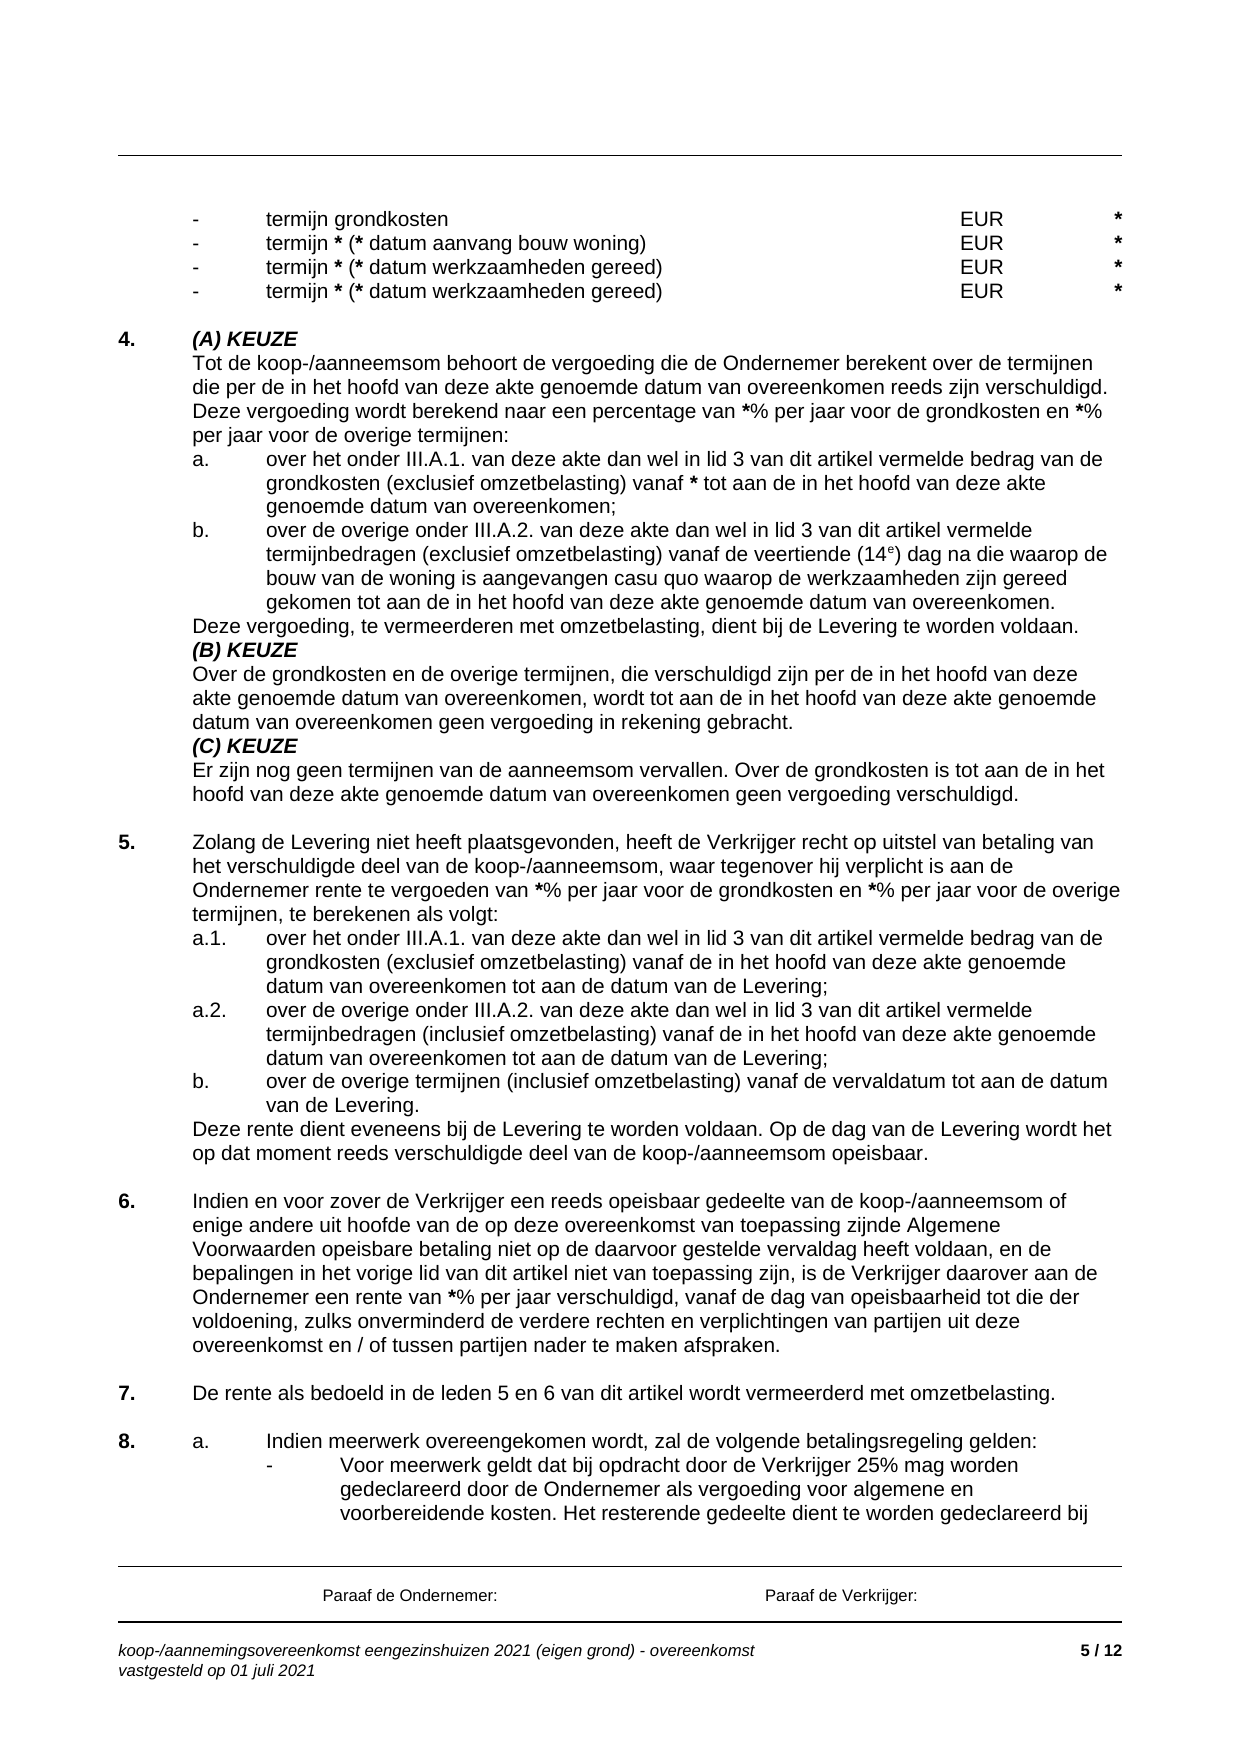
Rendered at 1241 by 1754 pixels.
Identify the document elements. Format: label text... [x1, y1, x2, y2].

text a. over het onder III.A.1. van deze akte dan wel in lid 3 van dit artikel vermelde bedrag van de grondkosten (exclusief omzetbelasting) vanaf * tot aan de in het hoofd van deze akte genoemde datum van overeenkomen; [192, 446, 1122, 518]
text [266, 1453, 1122, 1524]
text 7. De rente als bedoeld in de leden 5 en 6 van dit artikel wordt vermeerderd met omzetbelasting. [118, 1381, 1122, 1405]
text - termijn * (* datum werkzaamheden gereed) EUR * [192, 255, 1122, 279]
text - termijn grondkosten EUR * [192, 207, 1122, 231]
text 4. (A) KEUZE [118, 327, 1122, 351]
text a.2. over de overige onder III.A.2. van deze akte dan wel in lid 3 van dit artikel vermelde termijnbedragen (inclusief omzetbelasting) vanaf de in het hoofd van deze akte genoemde datum van overeenkomen tot aan de datum van de Levering; [192, 997, 1122, 1069]
text a.1. over het onder III.A.1. van deze akte dan wel in lid 3 van dit artikel vermelde bedrag van de grondkosten (exclusief omzetbelasting) vanaf de in het hoofd van deze akte genoemde datum van overeenkomen tot aan de datum van de Levering; [192, 926, 1122, 997]
text b. over de overige onder III.A.2. van deze akte dan wel in lid 3 van dit artikel vermelde termijnbedragen (exclusief omzetbelasting) vanaf de veertiende (14e) dag na die waarop de bouw van de woning is aangevangen casu quo waarop de werkzaamheden zijn gereed gekomen tot aan de in het hoofd van deze akte genoemde datum van overeenkomen. [192, 518, 1122, 614]
text Deze vergoeding, te vermeerderen met omzetbelasting, dient bij de Levering te worden voldaan. [192, 614, 1122, 638]
text 8. a. Indien meerwerk overeengekomen wordt, zal de volgende betalingsregeling gelden: [118, 1429, 1122, 1453]
text 5. Zolang de Levering niet heeft plaatsgevonden, heeft de Verkrijger recht op uitstel van betaling van het verschuldigde deel van de koop-/aanneemsom, waar tegenover hij verplicht is aan de Ondernemer rente te vergoeden van *% per jaar voor de grondkosten en *% per jaar voor de overige termijnen, te berekenen als volgt: [118, 830, 1122, 926]
text b. over de overige termijnen (inclusief omzetbelasting) vanaf de vervaldatum tot aan de datum van de Levering. [192, 1069, 1122, 1117]
text Tot de koop-/aanneemsom behoort de vergoeding die de Ondernemer berekent over de termijnen die per de in het hoofd van deze akte genoemde datum van overeenkomen reeds zijn verschuldigd. Deze vergoeding wordt berekend naar een percentage van *% per jaar voor de grondkosten en *% per jaar voor de overige termijnen: [192, 351, 1122, 446]
text Er zijn nog geen termijnen van de aanneemsom vervallen. Over de grondkosten is tot aan de in het hoofd van deze akte genoemde datum van overeenkomen geen vergoeding verschuldigd. [192, 758, 1122, 806]
text (B) KEUZE [192, 638, 1122, 662]
text (C) KEUZE [192, 734, 1122, 758]
text - termijn * (* datum aanvang bouw woning) EUR * [192, 231, 1122, 255]
text 6. Indien en voor zover de Verkrijger een reeds opeisbaar gedeelte van de koop-/aanneemsom of enige andere uit hoofde van de op deze overeenkomst van toepassing zijnde Algemene Voorwaarden opeisbare betaling niet op de daarvoor gestelde vervaldag heeft voldaan, en de bepalingen in het vorige lid van dit artikel niet van toepassing zijn, is de Verkrijger daarover aan de Ondernemer een rente van *% per jaar verschuldigd, vanaf de dag van opeisbaarheid tot die der voldoening, zulks onverminderd de verdere rechten en verplichtingen van partijen uit deze overeenkomst en / of tussen partijen nader te maken afspraken. [118, 1189, 1122, 1357]
text - termijn * (* datum werkzaamheden gereed) EUR * [192, 279, 1122, 303]
text Deze rente dient eveneens bij de Levering te worden voldaan. Op de dag van de Levering wordt het op dat moment reeds verschuldigde deel van de koop-/aanneemsom opeisbaar. [192, 1117, 1122, 1165]
text Over de grondkosten en de overige termijnen, die verschuldigd zijn per de in het hoofd van deze akte genoemde datum van overeenkomen, wordt tot aan de in het hoofd van deze akte genoemde datum van overeenkomen geen vergoeding in rekening gebracht. [192, 662, 1122, 734]
